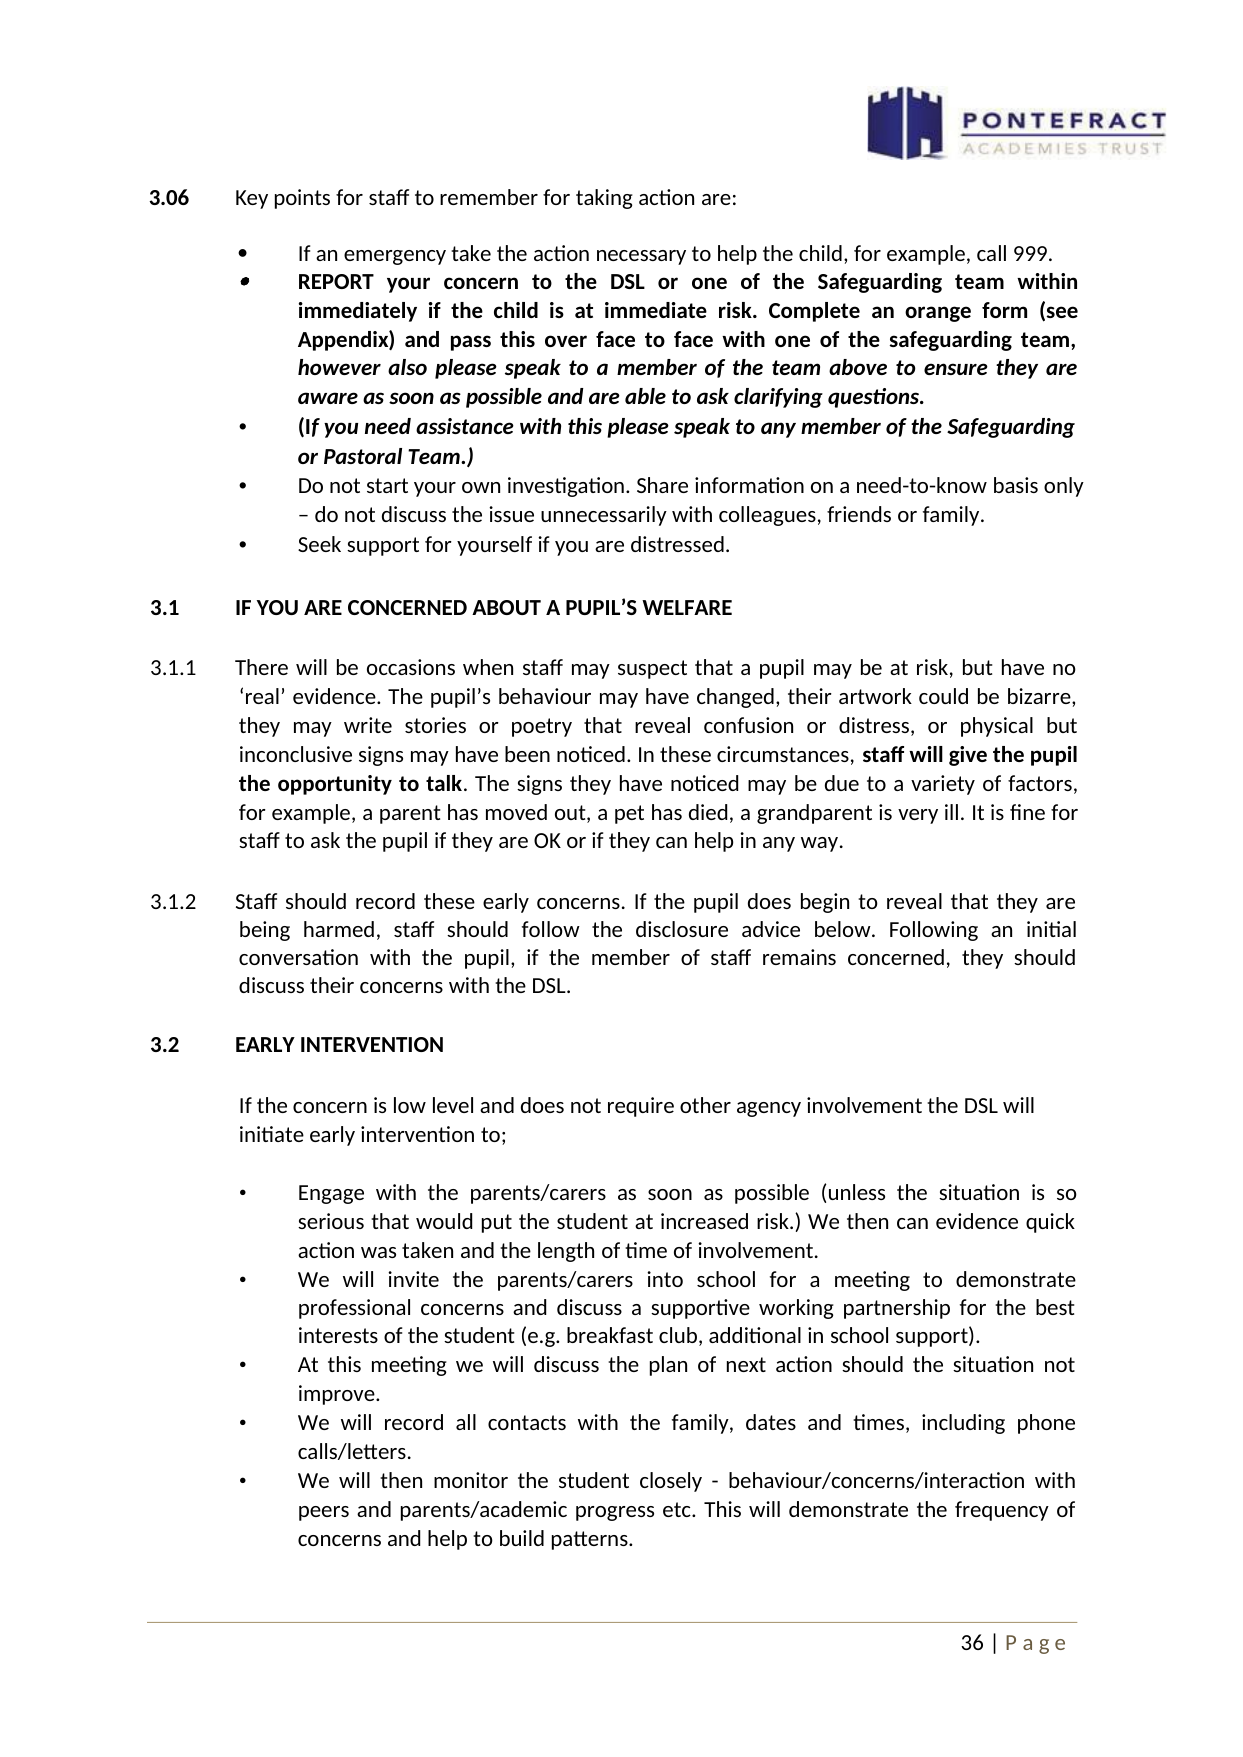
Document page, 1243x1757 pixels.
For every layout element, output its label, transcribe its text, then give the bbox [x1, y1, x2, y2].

list Do not start your own investigation. Share information on a need-to-know basis only [239, 471, 1130, 499]
subtitle (If you need assistance with this please speak to any member of the Safeguarding or Pastoral Team.) [239, 412, 1076, 470]
list REPORT your concern to the DSL or one of the Safeguarding team within immediately if the child is at immediate risk. Complete an orange form (see Appendix) and pass this over face to face with one of the safeguarding team, however also please speak to a member of the team above to ensure they are aware as soon as possible and are able to ask clarifying questions. [239, 267, 1078, 410]
subtitle IF YOU ARE CONCERNED ABOUT A PUPIL’S WELFARE [150, 593, 1130, 621]
picture [867, 86, 1167, 160]
list We will then monitor the student closely - behaviour/concerns/interaction with peers and parents/academic progress etc. This will demonstrate the frequency of concerns and help to build patterns. [239, 1466, 1077, 1552]
list We will record all contacts with the family, dates and times, including phone calls/letters. [239, 1408, 1076, 1465]
list At this meeting we will discuss the plan of next action should the situation not improve. [239, 1350, 1077, 1407]
list Seek support for yourself if you are distressed. [239, 530, 1130, 558]
list If an emergency take the action necessary to help the child, for example, call 999. [239, 239, 1130, 267]
list We will invite the parents/carers into school for a meeting to demonstrate professional concerns and discuss a supportive working partnership for the best interests of the student (e.g. breakfast club, additional in school support). [239, 1265, 1077, 1349]
list There will be occasions when staff may suspect that a pupil may be at risk, but have no ‘real’ evidence. The pupil’s behaviour may have changed, their artwork could be bizarre, they may write stories or poetry that reveal confusion or distress, or physical but inconclusive signs may have been noticed. In these circumstances, staff will give the pupil the opportunity to talk. The signs they have noticed may be due to a variety of factors, for example, a parent has moved out, a pet has died, a grandparent is very ill. It is fine for staff to ask the pupil if they are OK or if they can help in any way. [150, 653, 1078, 855]
text – do not discuss the issue unnecessarily with colleagues, friends or family. [298, 500, 1130, 528]
list Engage with the parents/carers as soon as possible (unless the situation is so serious that would put the student at increased risk.) We then can evidence quick action was taken and the length of time of involvement. [239, 1178, 1077, 1264]
subtitle EARLY INTERVENTION [150, 1030, 1130, 1058]
text If the concern is low level and does not require other agency involvement the DSL will initiate early intervention to; [239, 1091, 1039, 1148]
list Key points for staff to remember for taking action are: [148, 183, 1130, 211]
list Staff should record these early concerns. If the pupil does begin to reveal that they are being harmed, staff should follow the disclosure advice below. Following an initial conversation with the pupil, if the member of staff remains concerned, they should discuss their concerns with the DSL. [150, 887, 1077, 999]
